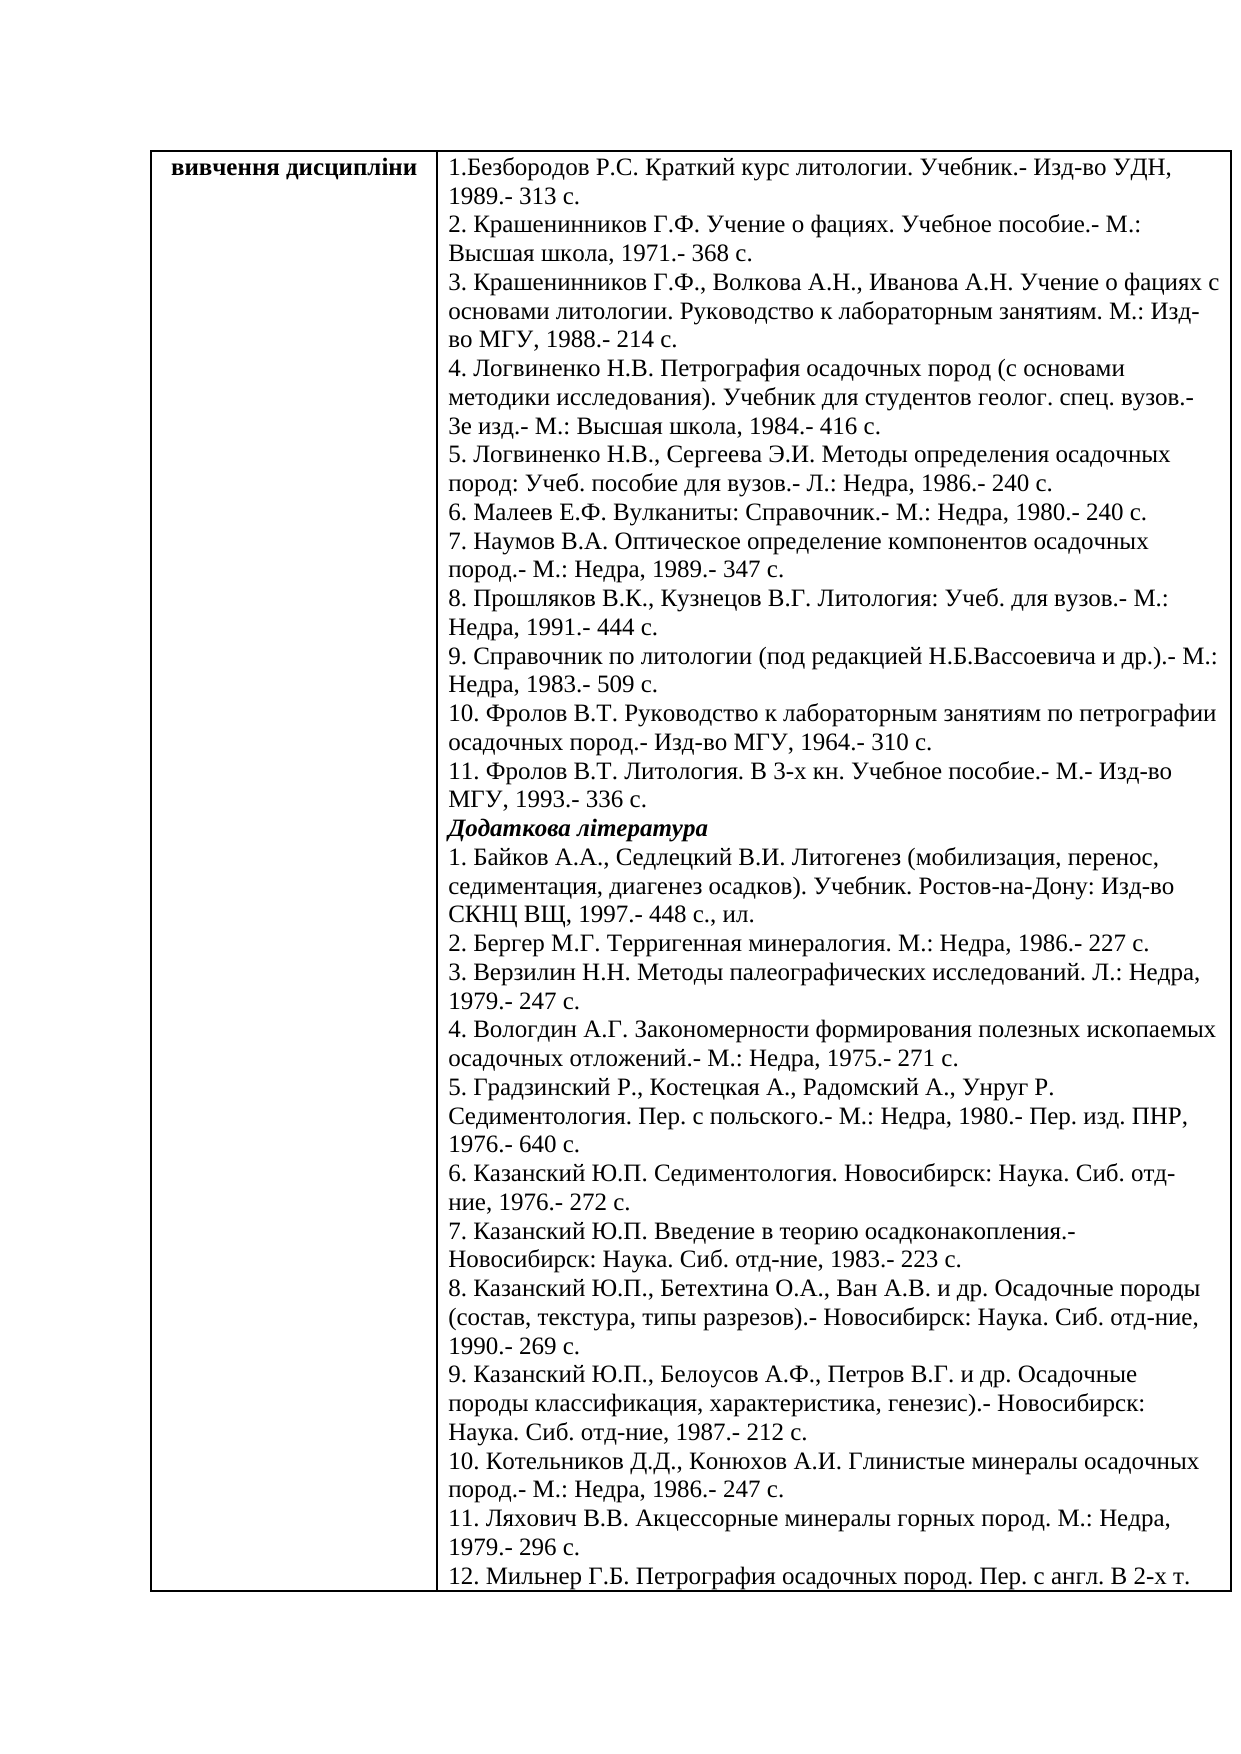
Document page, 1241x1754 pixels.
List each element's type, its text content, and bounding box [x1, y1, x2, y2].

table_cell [152, 152, 436, 1589]
